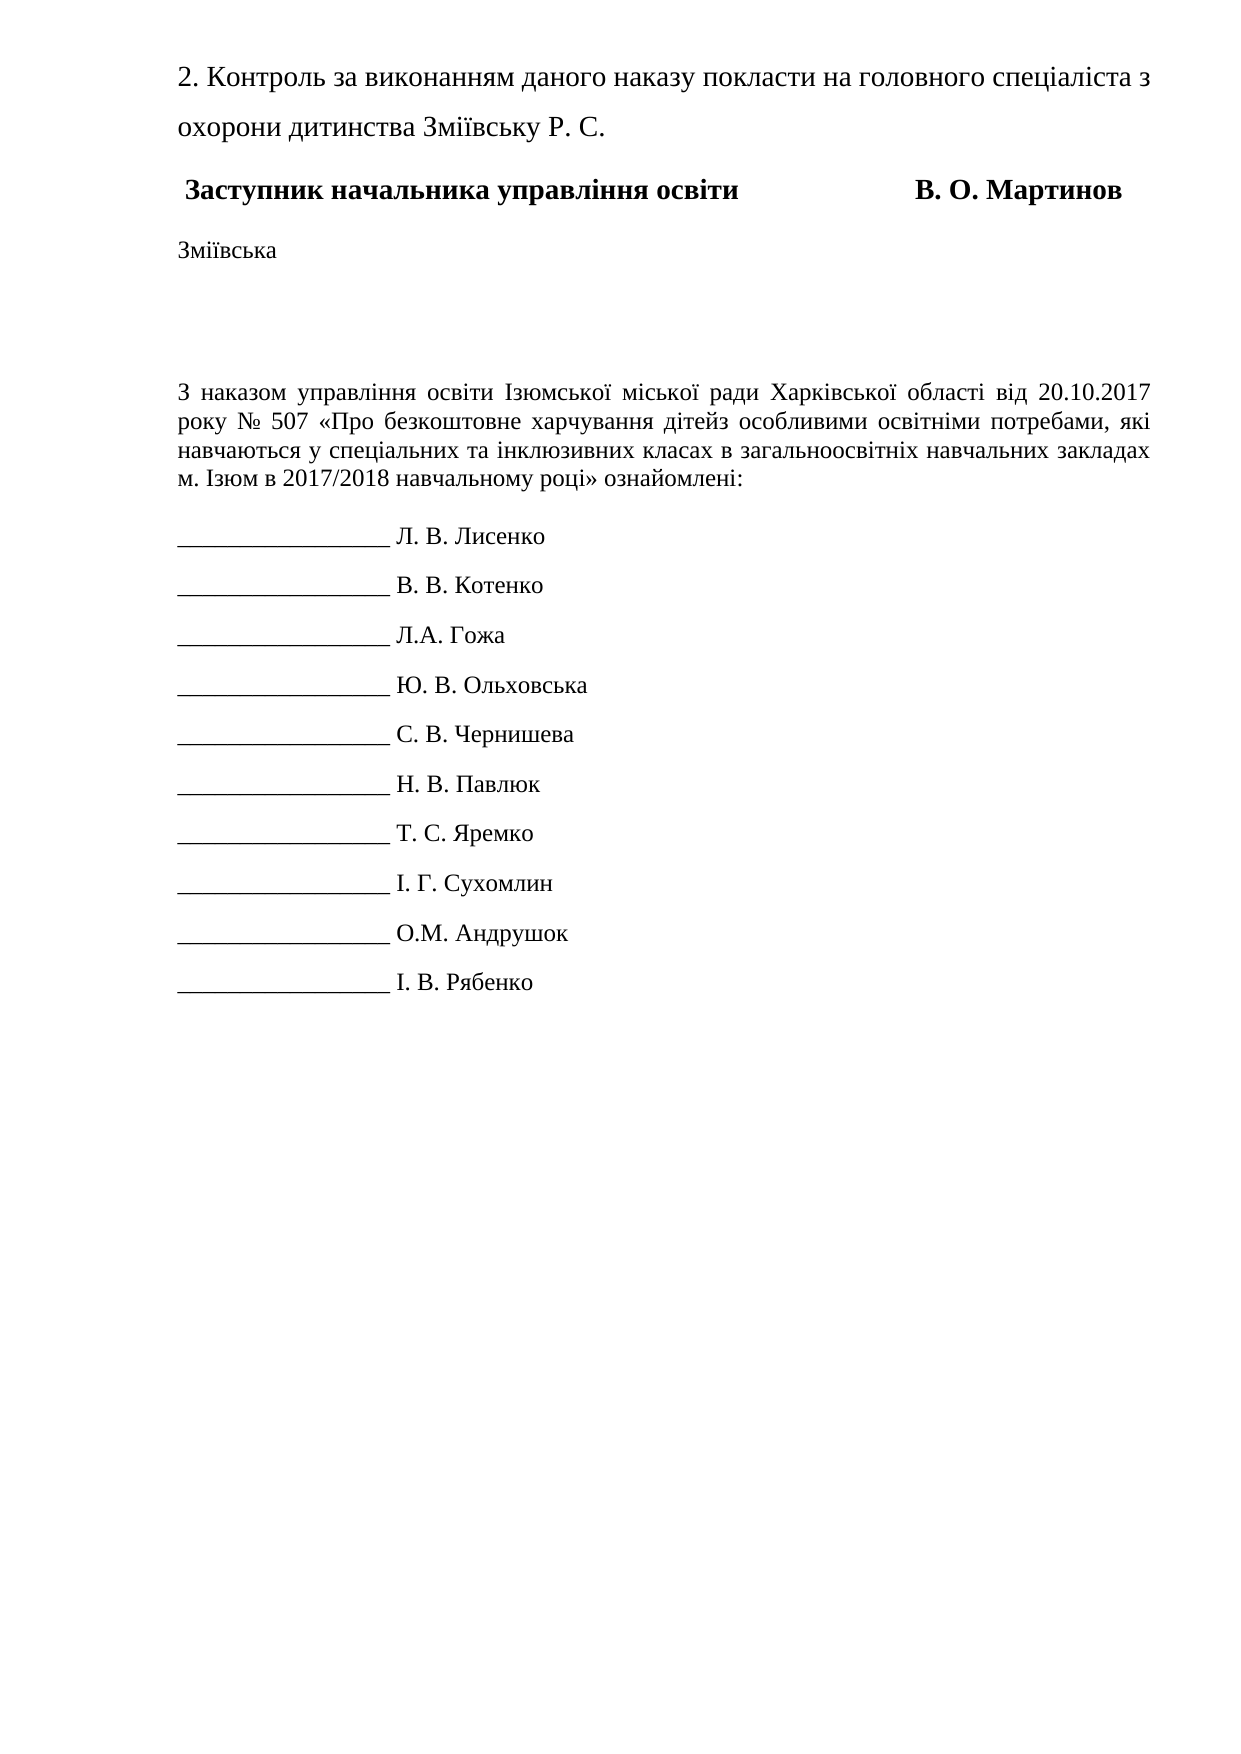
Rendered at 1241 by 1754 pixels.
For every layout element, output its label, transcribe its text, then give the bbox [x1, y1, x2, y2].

text _________________ І. В. Рябенко [177, 967, 1152, 996]
text 2. Контроль за виконанням даного наказу покласти на головного спеціаліста з охорони дитинства Зміївську Р. С. [177, 59, 1152, 143]
text З наказом управління освіти Ізюмської міської ради Харківської області від 20.10.2017 року № 507 «Про безкоштовне харчування дітейз особливими освітніми потребами, які навчаються у спеціальних та інклюзивних класах в загальноосвітніх навчальних закладах м. Ізюм в 2017/2018 навчальному році» ознайомлені: [177, 377, 1152, 492]
text Заступник начальника управління освіти В. О. Мартинов [177, 172, 1152, 206]
text _________________ Ю. В. Ольховська [177, 670, 1152, 698]
text _________________ С. В. Чернишева [177, 719, 1152, 748]
text _________________ Л.А. Гожа [177, 620, 1152, 649]
text _________________ В. В. Котенко [177, 571, 1152, 599]
text Зміївська [177, 235, 1152, 264]
text _________________ Л. В. Лисенко [177, 521, 1152, 550]
text _________________ І. Г. Сухомлин [177, 868, 1152, 897]
text _________________ Н. В. Павлюк [177, 769, 1152, 798]
text _________________ Т. С. Яремко [177, 818, 1152, 847]
text _________________ О.М. Андрушок [177, 918, 1152, 946]
